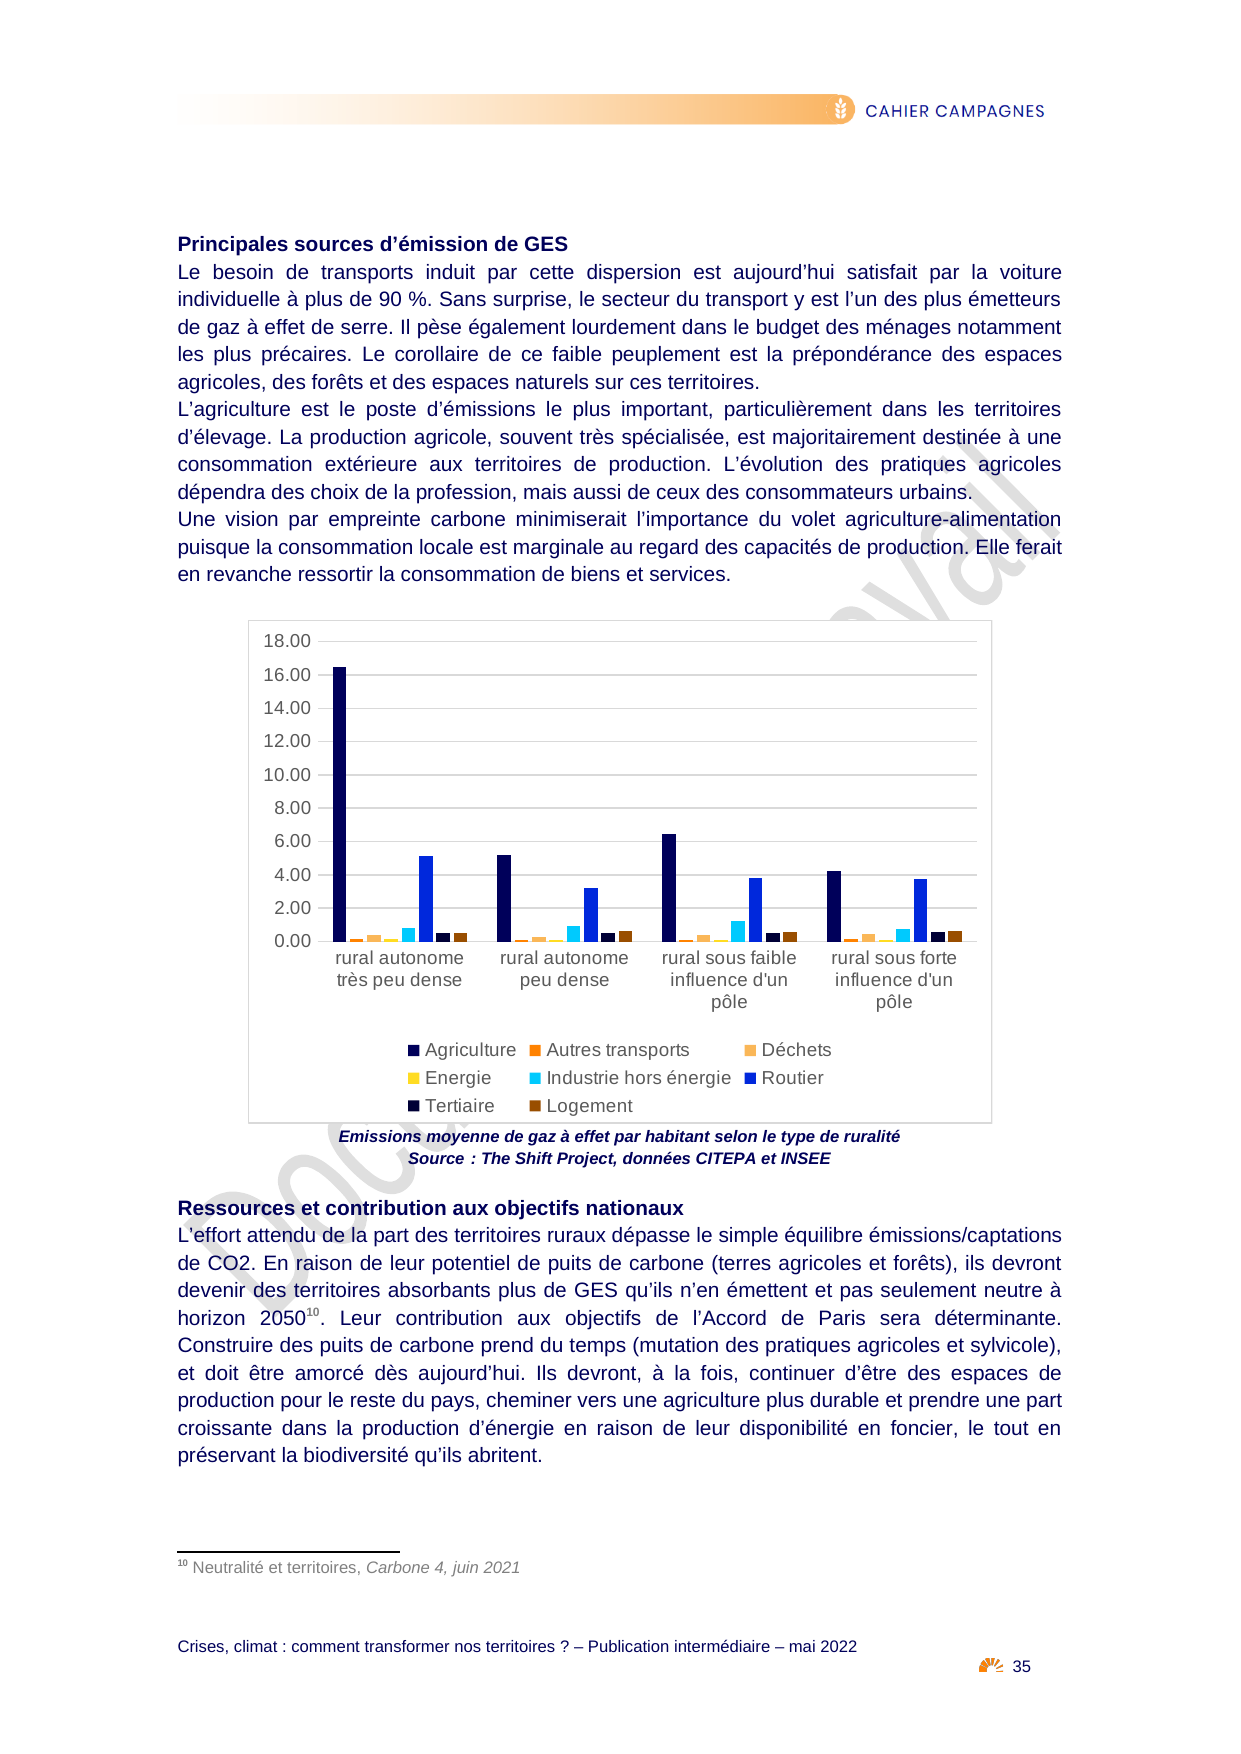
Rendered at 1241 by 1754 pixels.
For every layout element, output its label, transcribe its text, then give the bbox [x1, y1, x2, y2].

text L’effort attendu de la part des territoires ruraux dépasse le simple équilibre émissions/captations de CO2. En raison de leur potentiel de puits de carbone (terres agricoles et forêts), ils devront devenir des territoires absorbants plus de GES qu’ils n’en émettent et pas seulement neutre à horizon 2050. Leur contribution aux objectifs de l’Accord de Paris sera déterminante. Construire des puits de carbone prend du temps (mutation des pratiques agricoles et sylvicole), et doit être amorcé dès aujourd’hui. Ils devront, à la fois, continuer d’être des espaces de production pour le reste du pays, cheminer vers une agriculture plus durable et prendre une part croissante dans la production d’énergie en raison de leur disponibilité en foncier, le tout en préservant la biodiversité qu’ils abritent. [177, 1223, 1063, 1467]
text Le besoin de transports induit par cette dispersion est aujourd’hui satisfait par la voiture individuelle à plus de 90 %. Sans surprise, le secteur du transport y est l’un des plus émetteurs de gaz à effet de serre. Il pèse également lourdement dans le budget des ménages notamment les plus précaires. Le corollaire de ce faible peuplement est la prépondérance des espaces agricoles, des forêts et des espaces naturels sur ces territoires. [177, 260, 1063, 394]
text Ressources et contribution aux objectifs nationaux [177, 1196, 1063, 1219]
picture [177, 57, 1063, 144]
text Une vision par empreinte carbone minimiserait l’importance du volet agriculture-alimentation puisque la consommation locale est marginale au regard des capacités de production. Elle ferait en revanche ressortir la consommation de biens et services. [177, 507, 1063, 586]
text Principales sources d’émission de GES [177, 232, 1063, 256]
text Emissions moyenne de gaz à effet par habitant selon le type de ruralité Source : The Shift Project, données CITEPA et INSEE [177, 657, 1063, 1168]
text L’agriculture est le poste d’émissions le plus important, particulièrement dans les territoires d’élevage. La production agricole, souvent très spécialisée, est majoritairement destinée à une consommation extérieure aux territoires de production. L’évolution des pratiques agricoles dépendra des choix de la profession, mais aussi de ceux des consommateurs urbains. [177, 397, 1063, 504]
picture [979, 1658, 1004, 1672]
